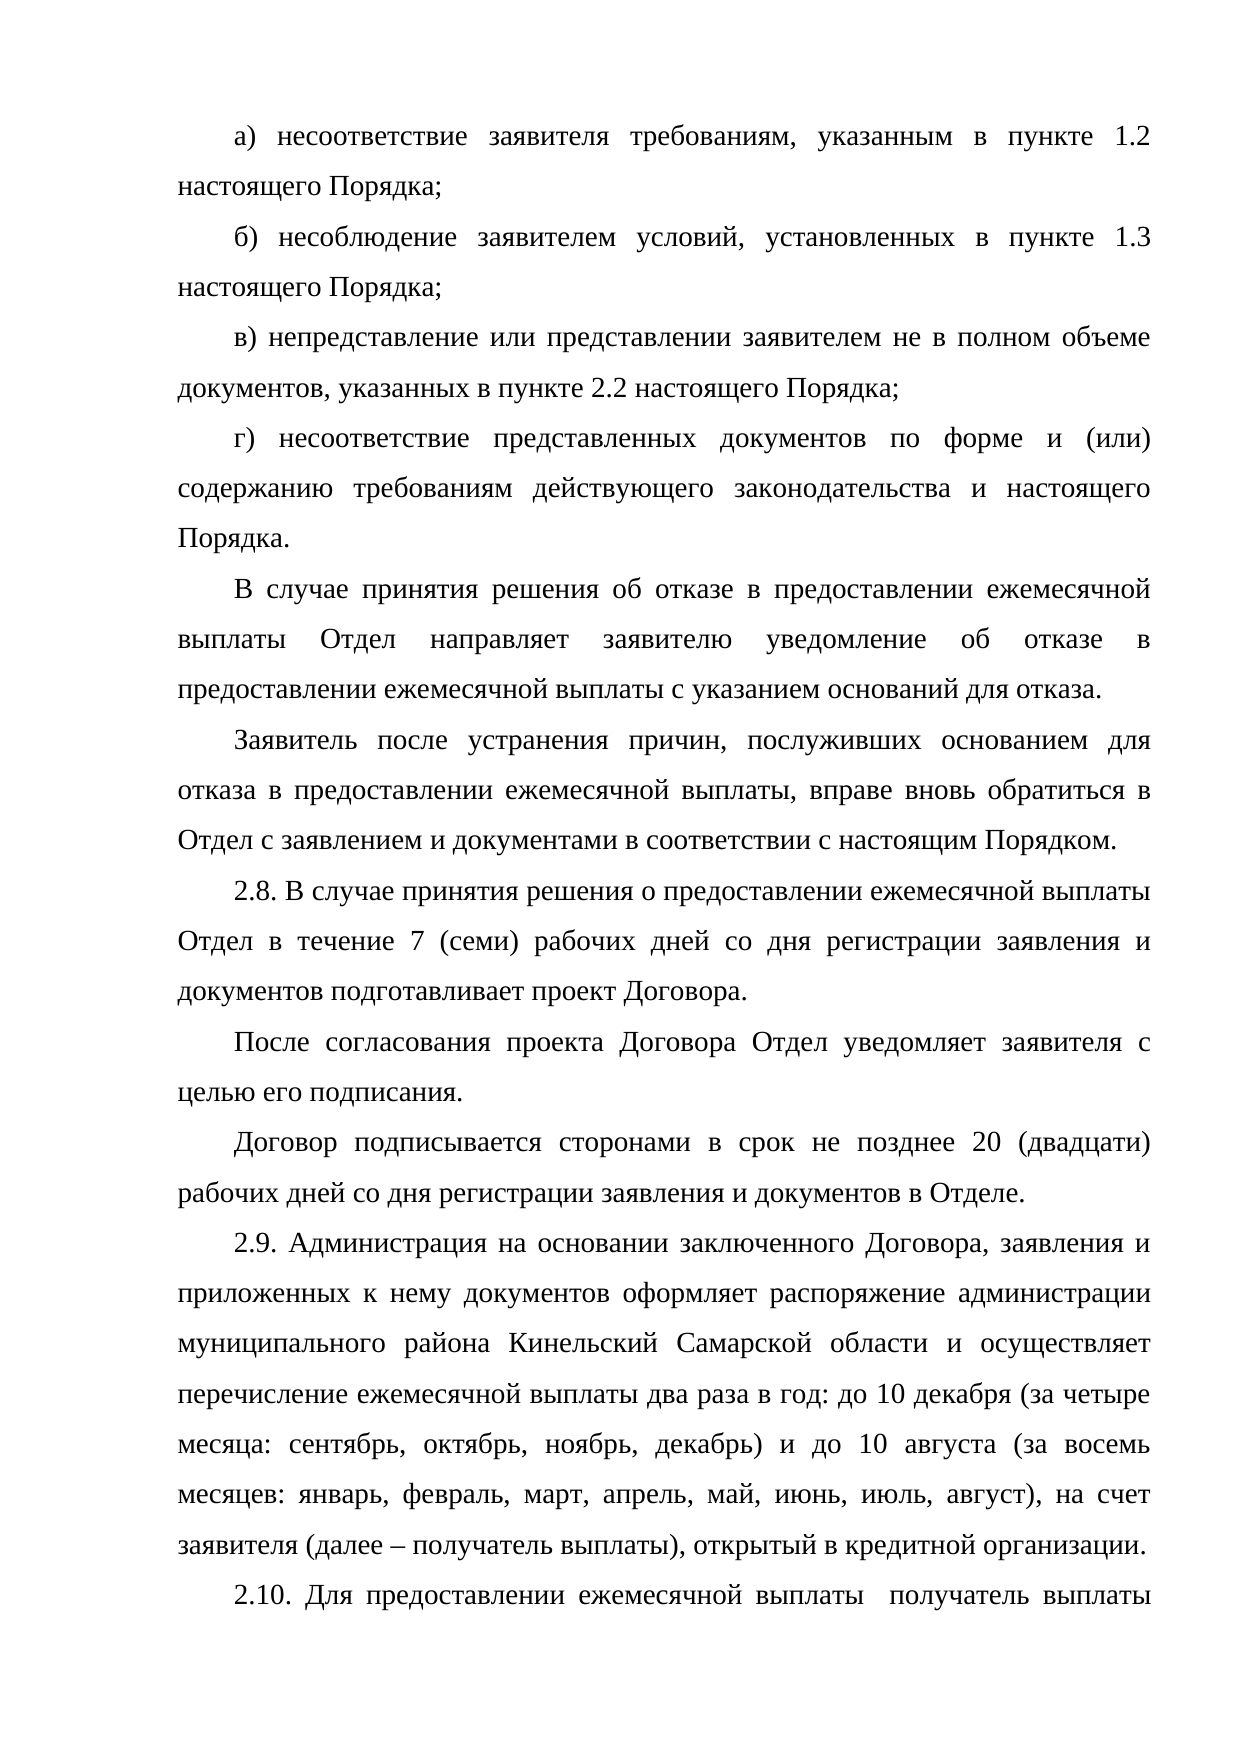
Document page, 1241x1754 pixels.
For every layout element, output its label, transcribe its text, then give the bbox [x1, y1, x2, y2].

text Заявитель после устранения причин, послуживших основанием для отказа в предоставлении ежемесячной выплаты, вправе вновь обратиться в Отдел с заявлением и документами в соответствии с настоящим Порядком. [177, 722, 1152, 856]
text а) несоответствие заявителя требованиям, указанным в пункте 1.2 настоящего Порядка; [177, 118, 1152, 202]
text в) непредставление или представлении заявителем не в полном объеме документов, указанных в пункте 2.2 настоящего Порядка; [177, 319, 1152, 403]
text б) несоблюдение заявителем условий, установленных в пункте 1.3 настоящего Порядка; [177, 219, 1152, 303]
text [177, 1577, 1152, 1611]
text После согласования проекта Договора Отдел уведомляет заявителя с целью его подписания. [177, 1024, 1152, 1108]
text 2.9. Администрация на основании заключенного Договора, заявления и приложенных к нему документов оформляет распоряжение администрации муниципального района Кинельский Самарской области и осуществляет перечисление ежемесячной выплаты два раза в год: до 10 декабря (за четыре месяца: сентябрь, октябрь, ноябрь, декабрь) и до 10 августа (за восемь месяцев: январь, февраль, март, апрель, май, июнь, июль, август), на счет заявителя (далее – получатель выплаты), открытый в кредитной организации. [177, 1225, 1152, 1560]
text В случае принятия решения об отказе в предоставлении ежемесячной выплаты Отдел направляет заявителю уведомление об отказе в предоставлении ежемесячной выплаты с указанием оснований для отказа. [177, 571, 1152, 705]
text 2.8. В случае принятия решения о предоставлении ежемесячной выплаты Отдел в течение 7 (семи) рабочих дней со дня регистрации заявления и документов подготавливает проект Договора. [177, 873, 1152, 1007]
text Договор подписывается сторонами в срок не позднее 20 (двадцати) рабочих дней со дня регистрации заявления и документов в Отделе. [177, 1124, 1152, 1208]
text г) несоответствие представленных документов по форме и (или) содержанию требованиям действующего законодательства и настоящего Порядка. [177, 420, 1152, 554]
